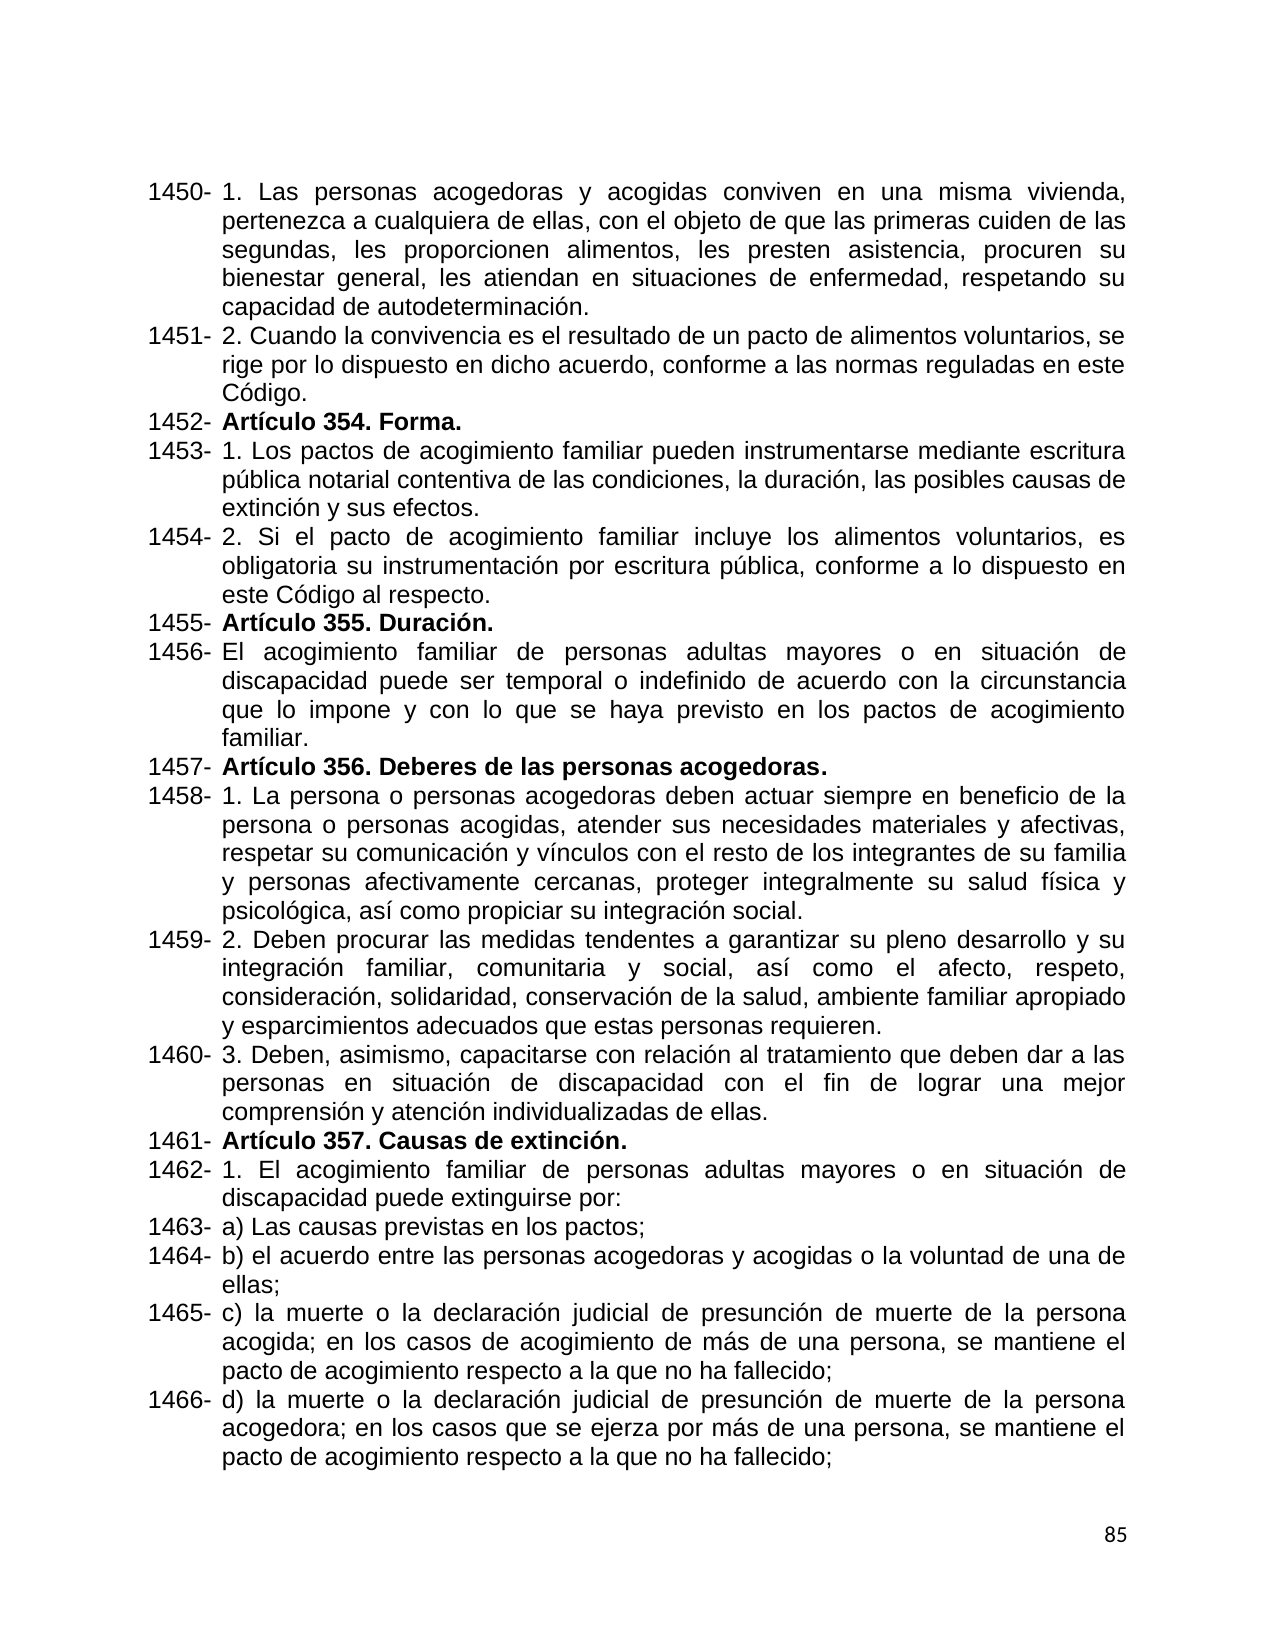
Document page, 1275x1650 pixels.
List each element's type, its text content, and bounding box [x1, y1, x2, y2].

list a) Las causas previstas en los pactos; [148, 1212, 1127, 1241]
list 2. Si el pacto de acogimiento familiar incluye los alimentos voluntarios, es obligatoria su instrumentación por escritura pública, conforme a lo dispuesto en este Código al respecto. [148, 522, 1127, 608]
list Artículo 354. Forma. [148, 407, 1127, 436]
list 3. Deben, asimismo, capacitarse con relación al tratamiento que deben dar a las personas en situación de discapacidad con el fin de lograr una mejor comprensión y atención individualizadas de ellas. [148, 1040, 1127, 1126]
list 1. Los pactos de acogimiento familiar pueden instrumentarse mediante escritura pública notarial contentiva de las condiciones, la duración, las posibles causas de extinción y sus efectos. [148, 436, 1127, 522]
list 1. Las personas acogedoras y acogidas conviven en una misma vivienda, pertenezca a cualquiera de ellas, con el objeto de que las primeras cuiden de las segundas, les proporcionen alimentos, les presten asistencia, procuren su bienestar general, les atiendan en situaciones de enfermedad, respetando su capacidad de autodeterminación. [148, 177, 1127, 321]
list b) el acuerdo entre las personas acogedoras y acogidas o la voluntad de una de ellas; [148, 1241, 1127, 1298]
list 1. El acogimiento familiar de personas adultas mayores o en situación de discapacidad puede extinguirse por: [148, 1155, 1127, 1212]
list Artículo 356. Deberes de las personas acogedoras. [148, 752, 1127, 781]
list 1. La persona o personas acogedoras deben actuar siempre en beneficio de la persona o personas acogidas, atender sus necesidades materiales y afectivas, respetar su comunicación y vínculos con el resto de los integrantes de su familia y personas afectivamente cercanas, proteger integralmente su salud física y psicológica, así como propiciar su integración social. [148, 781, 1127, 925]
list d) la muerte o la declaración judicial de presunción de muerte de la persona acogedora; en los casos que se ejerza por más de una persona, se mantiene el pacto de acogimiento respecto a la que no ha fallecido; [148, 1385, 1127, 1471]
list Artículo 357. Causas de extinción. [148, 1126, 1127, 1155]
list c) la muerte o la declaración judicial de presunción de muerte de la persona acogida; en los casos de acogimiento de más de una persona, se mantiene el pacto de acogimiento respecto a la que no ha fallecido; [148, 1298, 1127, 1385]
list Artículo 355. Duración. [148, 608, 1127, 637]
list 2. Cuando la convivencia es el resultado de un pacto de alimentos voluntarios, se rige por lo dispuesto en dicho acuerdo, conforme a las normas reguladas en este Código. [148, 321, 1127, 407]
list 2. Deben procurar las medidas tendentes a garantizar su pleno desarrollo y su integración familiar, comunitaria y social, así como el afecto, respeto, consideración, solidaridad, conservación de la salud, ambiente familiar apropiado y esparcimientos adecuados que estas personas requieren. [148, 925, 1127, 1040]
list El acogimiento familiar de personas adultas mayores o en situación de discapacidad puede ser temporal o indefinido de acuerdo con la circunstancia que lo impone y con lo que se haya previsto en los pactos de acogimiento familiar. [148, 637, 1127, 752]
